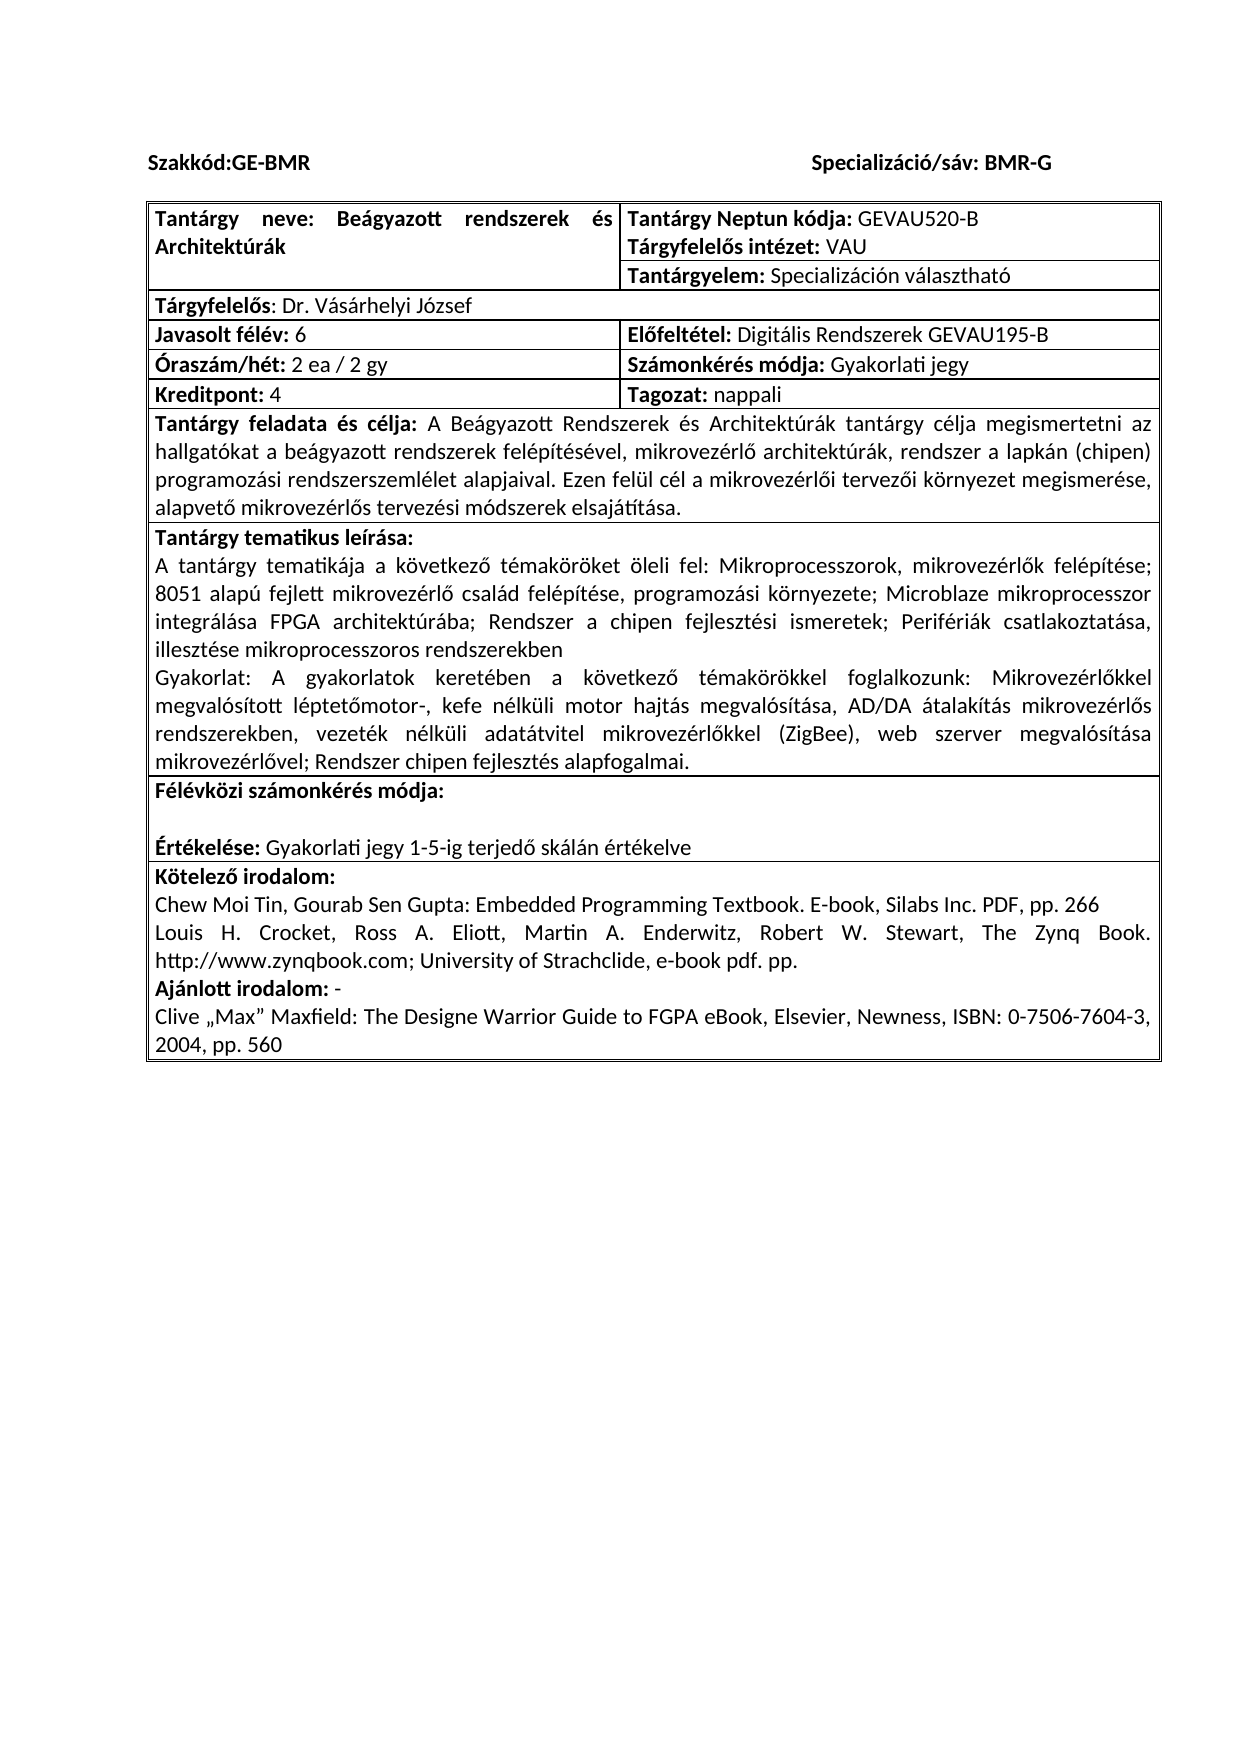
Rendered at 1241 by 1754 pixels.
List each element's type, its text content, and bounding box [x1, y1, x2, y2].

table_cell Tantárgy feladata és célja: A Beágyazott Rendszerek és Architektúrák tantárgy célja megismertetni az hallgatókat a beágyazott rendszerek felépítésével, mikrovezérlő architektúrák, rendszer a lapkán (chipen) programozási rendszerszemlélet alapjaival. Ezen felül cél a mikrovezérlői tervezői környezet megismerése, alapvető mikrovezérlős tervezési módszerek elsajátítása. [149, 409, 1159, 521]
table_cell Félévközi számonkérés módja: Értékelése: Gyakorlati jegy 1-5-ig terjedő skálán értékelve [149, 777, 1159, 861]
table_cell Javasolt félév: 6 [149, 321, 619, 348]
table_header Tantárgy Neptun kódja: GEVAU520-B Tárgyfelelős intézet: VAU [621, 204, 1159, 260]
table_cell Tantárgy tematikus leírása: A tantárgy tematikája a következő témaköröket öleli fel: Mikroprocesszorok, mikrovezérlők felépítése; 8051 alapú fejlett mikrovezérlő család felépítése, programozási környezete; Microblaze mikroprocesszor integrálása FPGA architektúrába; Rendszer a chipen fejlesztési ismeretek; Perifériák csatlakoztatása, illesztése mikroprocesszoros rendszerekben Gyakorlat: A gyakorlatok keretében a következő témakörökkel foglalkozunk: Mikrovezérlőkkel megvalósított léptetőmotor-, kefe nélküli motor hajtás megvalósítása, AD/DA átalakítás mikrovezérlős rendszerekben, vezeték nélküli adatátvitel mikrovezérlőkkel (ZigBee), web szerver megvalósítása mikrovezérlővel; Rendszer chipen fejlesztés alapfogalmai. [149, 523, 1159, 775]
table_cell Tagozat: nappali [621, 380, 1159, 408]
table_cell Kreditpont: 4 [149, 380, 619, 408]
table_cell Óraszám/hét: 2 ea / 2 gy [149, 350, 619, 378]
table_cell Számonkérés módja: Gyakorlati jegy [621, 350, 1159, 378]
table_cell Tárgyfelelős: Dr. Vásárhelyi József [149, 291, 1159, 319]
table_header Tantárgy neve: Beágyazott rendszerek és Architektúrák [149, 204, 619, 289]
table_cell Tantárgyelem: Specializáción választható [621, 261, 1159, 289]
text Szakkód:GE-BMR Specializáció/sáv: BMR-G [148, 148, 1093, 176]
table_cell Előfeltétel: Digitális Rendszerek GEVAU195-B [621, 321, 1159, 348]
table_cell Kötelező irodalom: Chew Moi Tin, Gourab Sen Gupta: Embedded Programming Textbook. E-book, Silabs Inc. PDF, pp. 266 Louis H. Crocket, Ross A. Eliott, Martin A. Enderwitz, Robert W. Stewart, The Zynq Book. http://www.zynqbook.com; University of Strachclide, e-book pdf. pp. Ajánlott irodalom: - Clive „Max” Maxfield: The Designe Warrior Guide to FGPA eBook, Elsevier, Newness, ISBN: 0-7506-7604-3, 2004, pp. 560 [149, 862, 1159, 1058]
